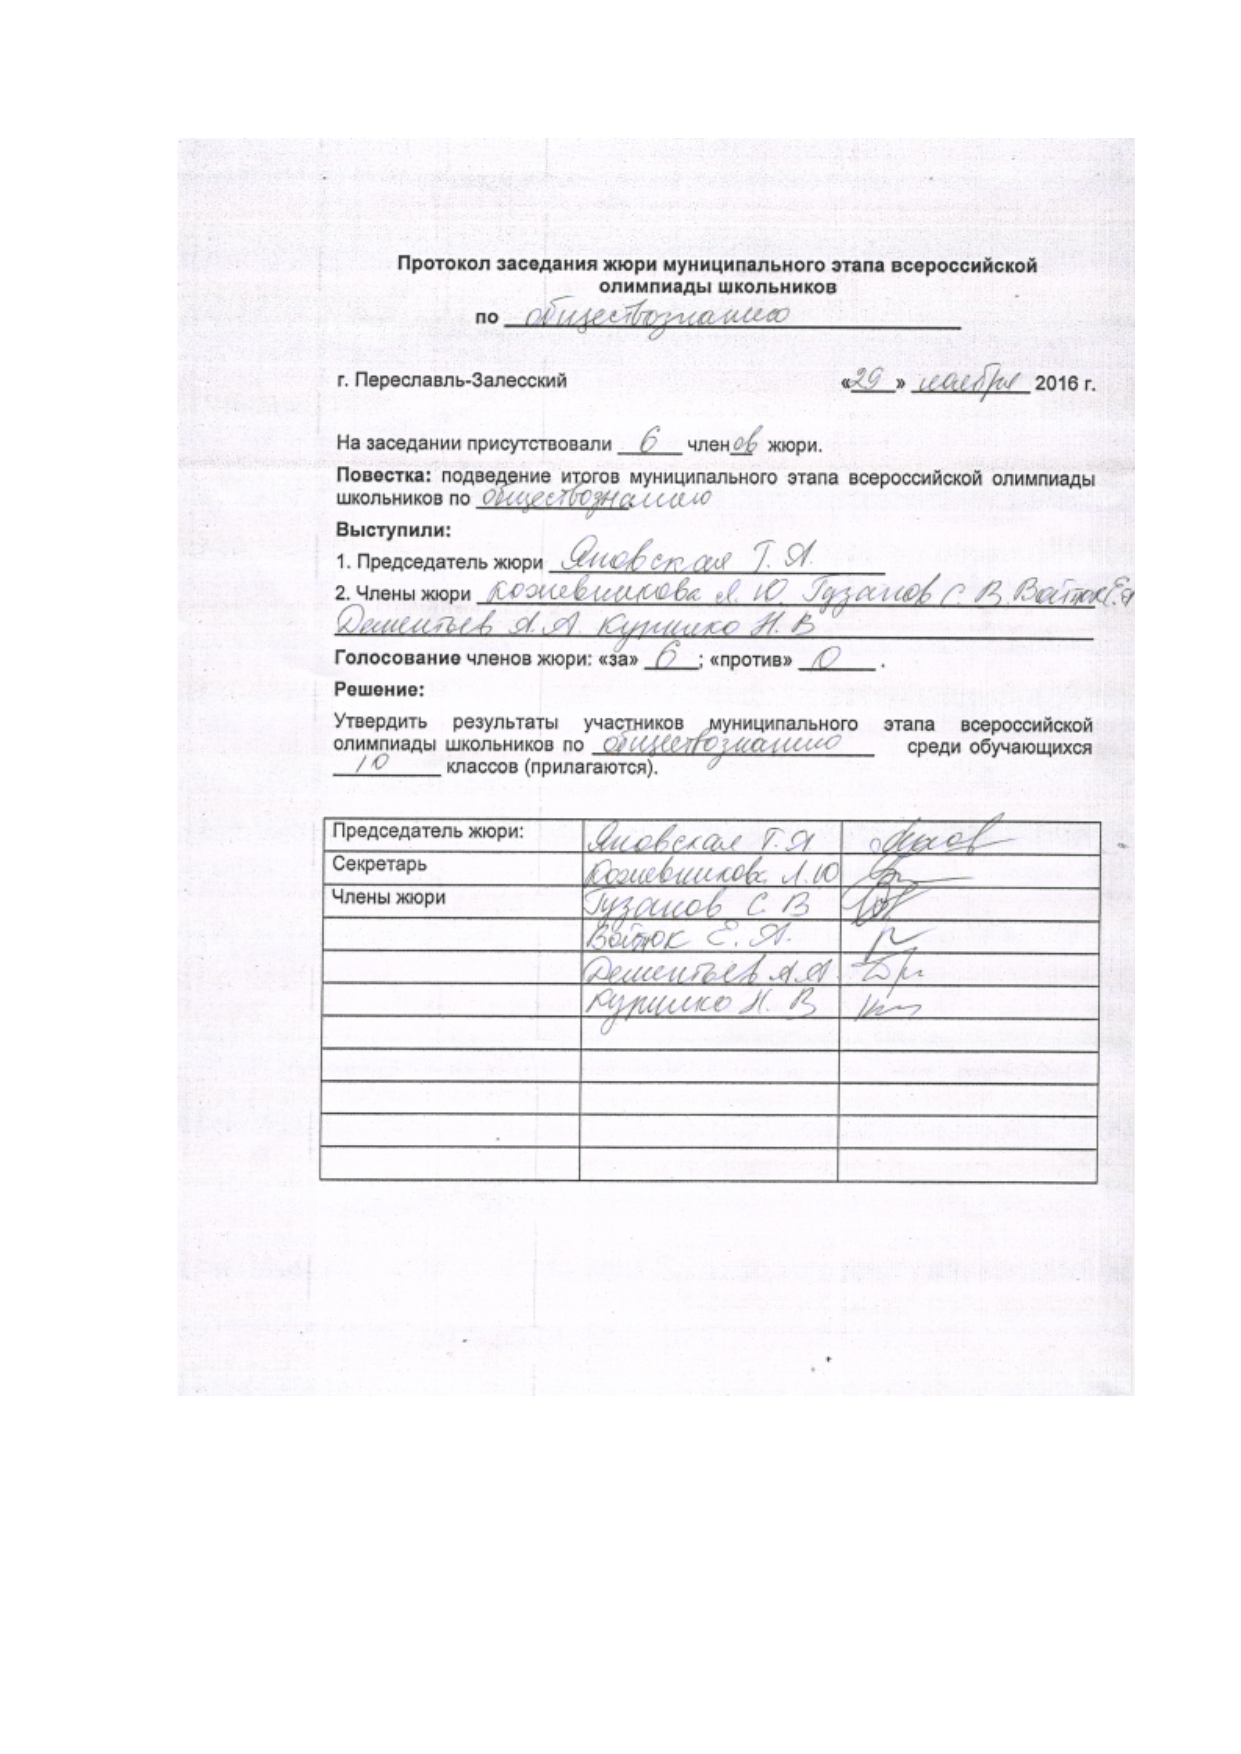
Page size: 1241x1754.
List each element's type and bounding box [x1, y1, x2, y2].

picture [177, 138, 1135, 1396]
